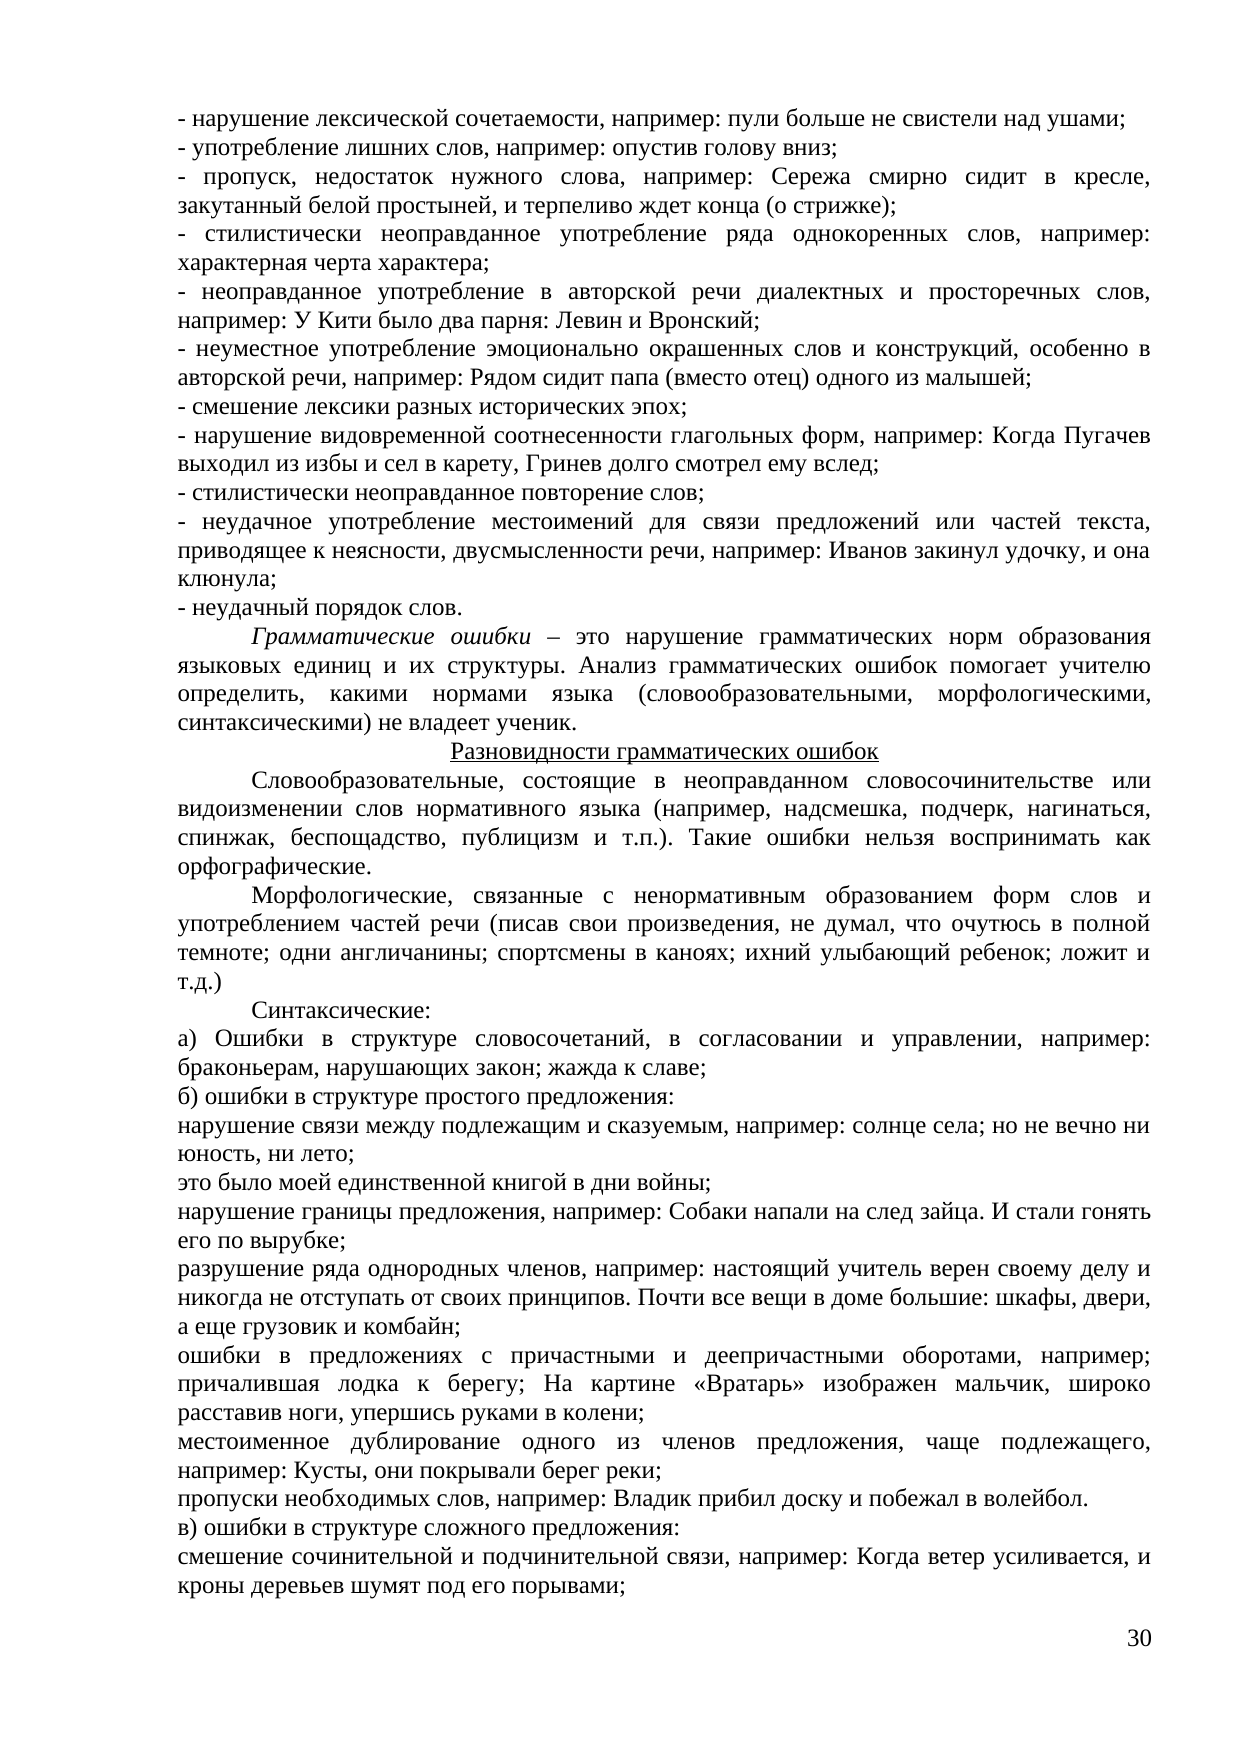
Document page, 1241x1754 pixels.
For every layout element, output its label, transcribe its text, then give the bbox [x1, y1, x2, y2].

text разрушение ряда однородных членов, например: настоящий учитель верен своему делу и никогда не отступать от своих принципов. Почти все вещи в доме большие: шкафы, двери, а еще грузовик и комбайн; [177, 1253, 1152, 1340]
text Синтаксические: [177, 995, 1152, 1023]
text - стилистически неоправданное повторение слов; [177, 477, 1152, 506]
text - неоправданное употребление в авторской речи диалектных и просторечных слов, например: У Кити было два парня: Левин и Вронский; [177, 276, 1152, 333]
text Словообразовательные, состоящие в неоправданном словосочинительстве или видоизменении слов нормативного языка (например, надсмешка, подчерк, нагинаться, спинжак, беспощадство, публицизм и т.п.). Такие ошибки нельзя воспринимать как орфографические. [177, 765, 1152, 880]
text - смешение лексики разных исторических эпох; [177, 391, 1152, 420]
text а) Ошибки в структуре словосочетаний, в согласовании и управлении, например: браконьерам, нарушающих закон; жажда к славе; [177, 1023, 1152, 1081]
text б) ошибки в структуре простого предложения: [177, 1081, 1152, 1110]
text ошибки в предложениях с причастными и деепричастными оборотами, например; причалившая лодка к берегу; На картине «Вратарь» изображен мальчик, широко расставив ноги, упершись руками в колени; [177, 1340, 1152, 1426]
text - нарушение видовременной соотнесенности глагольных форм, например: Когда Пугачев выходил из избы и сел в карету, Гринев долго смотрел ему вслед; [177, 420, 1152, 477]
text в) ошибки в структуре сложного предложения: [177, 1512, 1152, 1541]
text - пропуск, недостаток нужного слова, например: Сережа смирно сидит в кресле, закутанный белой простыней, и терпеливо ждет конца (о стрижке); [177, 161, 1152, 218]
text - нарушение лексической сочетаемости, например: пули больше не свистели над ушами; [177, 103, 1152, 132]
text Морфологические, связанные с ненормативным образованием форм слов и употреблением частей речи (писав свои произведения, не думал, что очутюсь в полной темноте; одни англичанины; спортсмены в каноях; ихний улыбающий ребенок; ложит и т.д.) [177, 880, 1152, 995]
text пропуски необходимых слов, например: Владик прибил доску и побежал в волейбол. [177, 1483, 1152, 1512]
text нарушение границы предложения, например: Собаки напали на след зайца. И стали гонять его по вырубке; [177, 1196, 1152, 1253]
text - неудачное употребление местоимений для связи предложений или частей текста, приводящее к неясности, двусмысленности речи, например: Иванов закинул удочку, и она клюнула; [177, 506, 1152, 592]
text - стилистически неоправданное употребление ряда однокоренных слов, например: характерная черта характера; [177, 218, 1152, 276]
text Грамматические ошибки – это нарушение грамматических норм образования языковых единиц и их структуры. Анализ грамматических ошибок помогает учителю определить, какими нормами языка (словообразовательными, морфологическими, синтаксическими) не владеет ученик. [177, 621, 1152, 736]
text смешение сочинительной и подчинительной связи, например: Когда ветер усиливается, и кроны деревьев шумят под его порывами; [177, 1541, 1152, 1598]
text - употребление лишних слов, например: опустив голову вниз; [177, 132, 1152, 161]
text - неудачный порядок слов. [177, 592, 1152, 621]
text нарушение связи между подлежащим и сказуемым, например: солнце села; но не вечно ни юность, ни лето; [177, 1110, 1152, 1167]
text местоименное дублирование одного из членов предложения, чаще подлежащего, например: Кусты, они покрывали берег реки; [177, 1426, 1152, 1483]
text - неуместное употребление эмоционально окрашенных слов и конструкций, особенно в авторской речи, например: Рядом сидит папа (вместо отец) одного из малышей; [177, 333, 1152, 391]
text Разновидности грамматических ошибок [177, 736, 1152, 765]
text это было моей единственной книгой в дни войны; [177, 1167, 1152, 1196]
